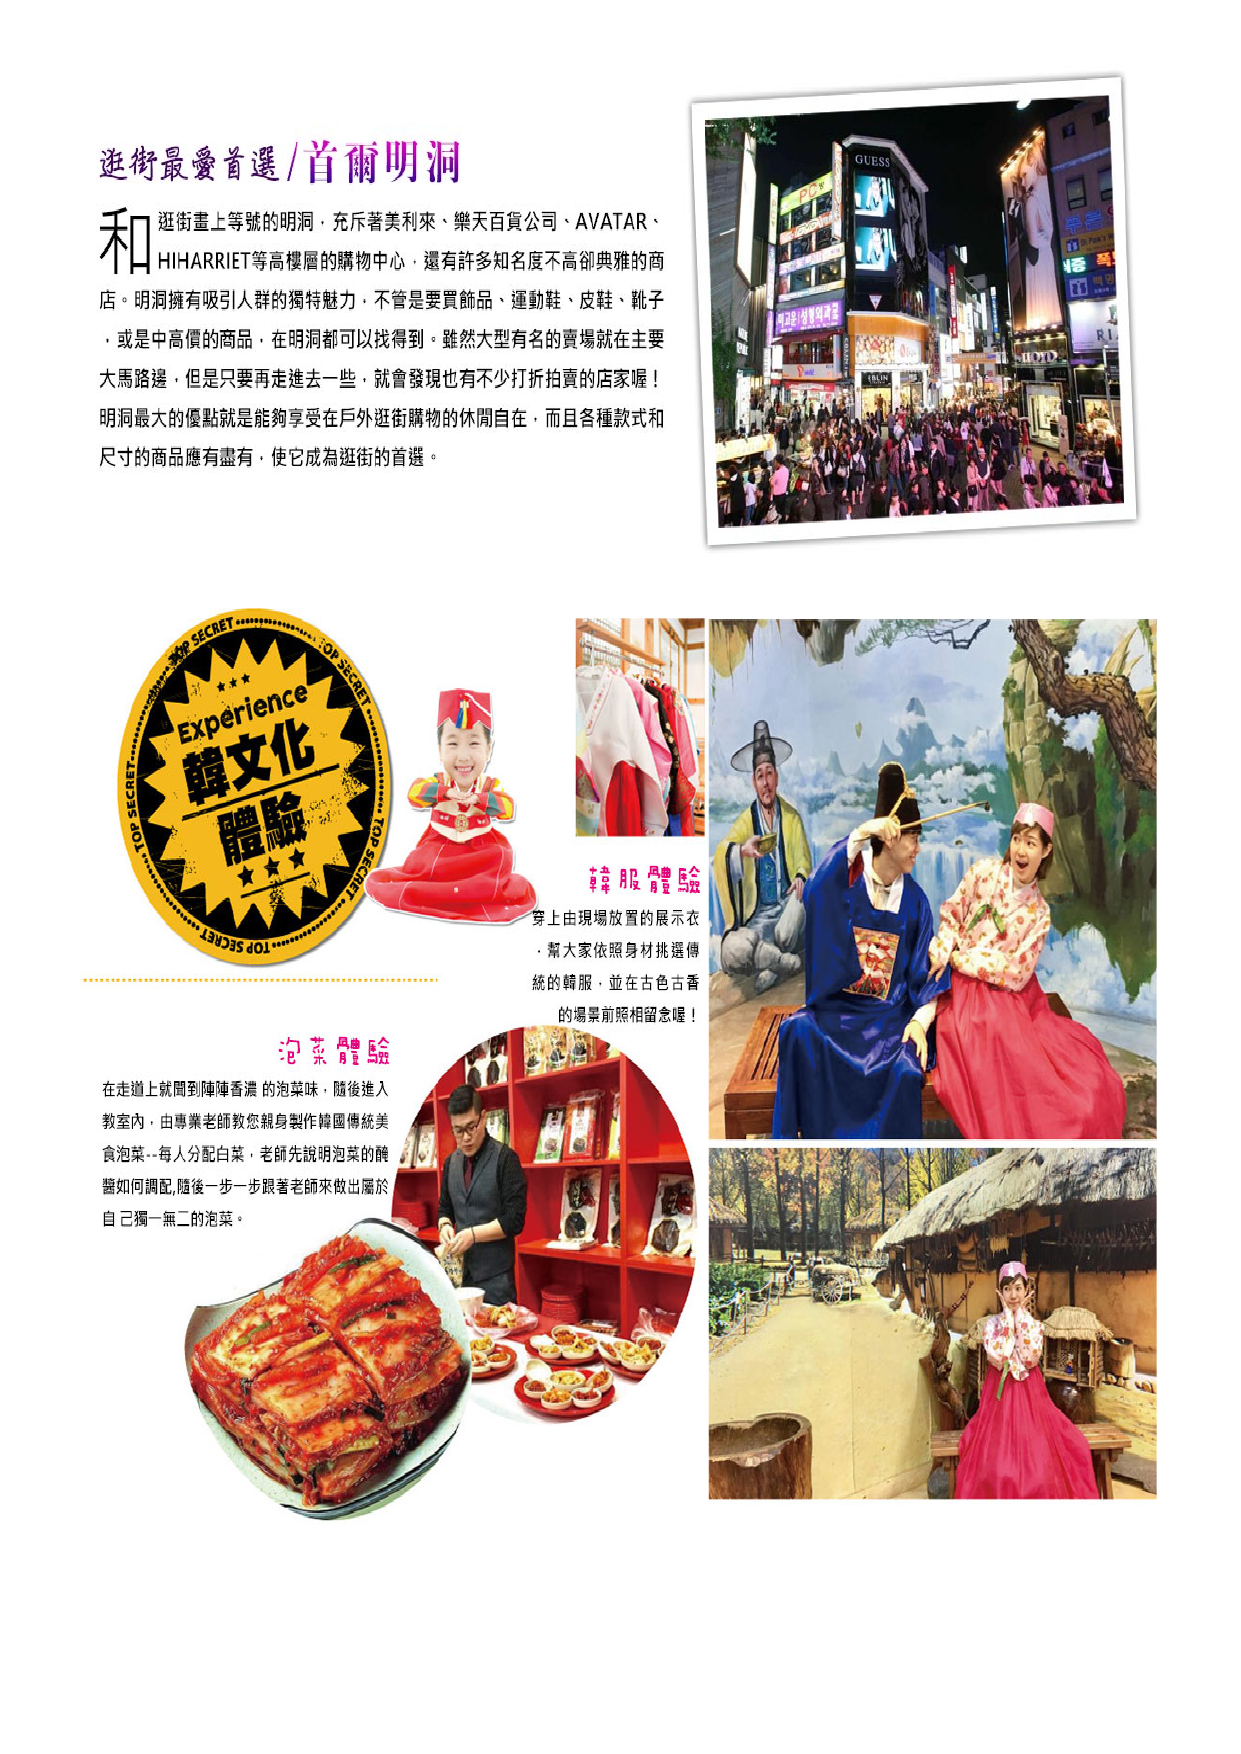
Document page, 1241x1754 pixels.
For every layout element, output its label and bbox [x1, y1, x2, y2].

picture [80, 589, 1157, 1528]
table_header [71, 55, 1169, 1537]
picture [80, 64, 1164, 563]
